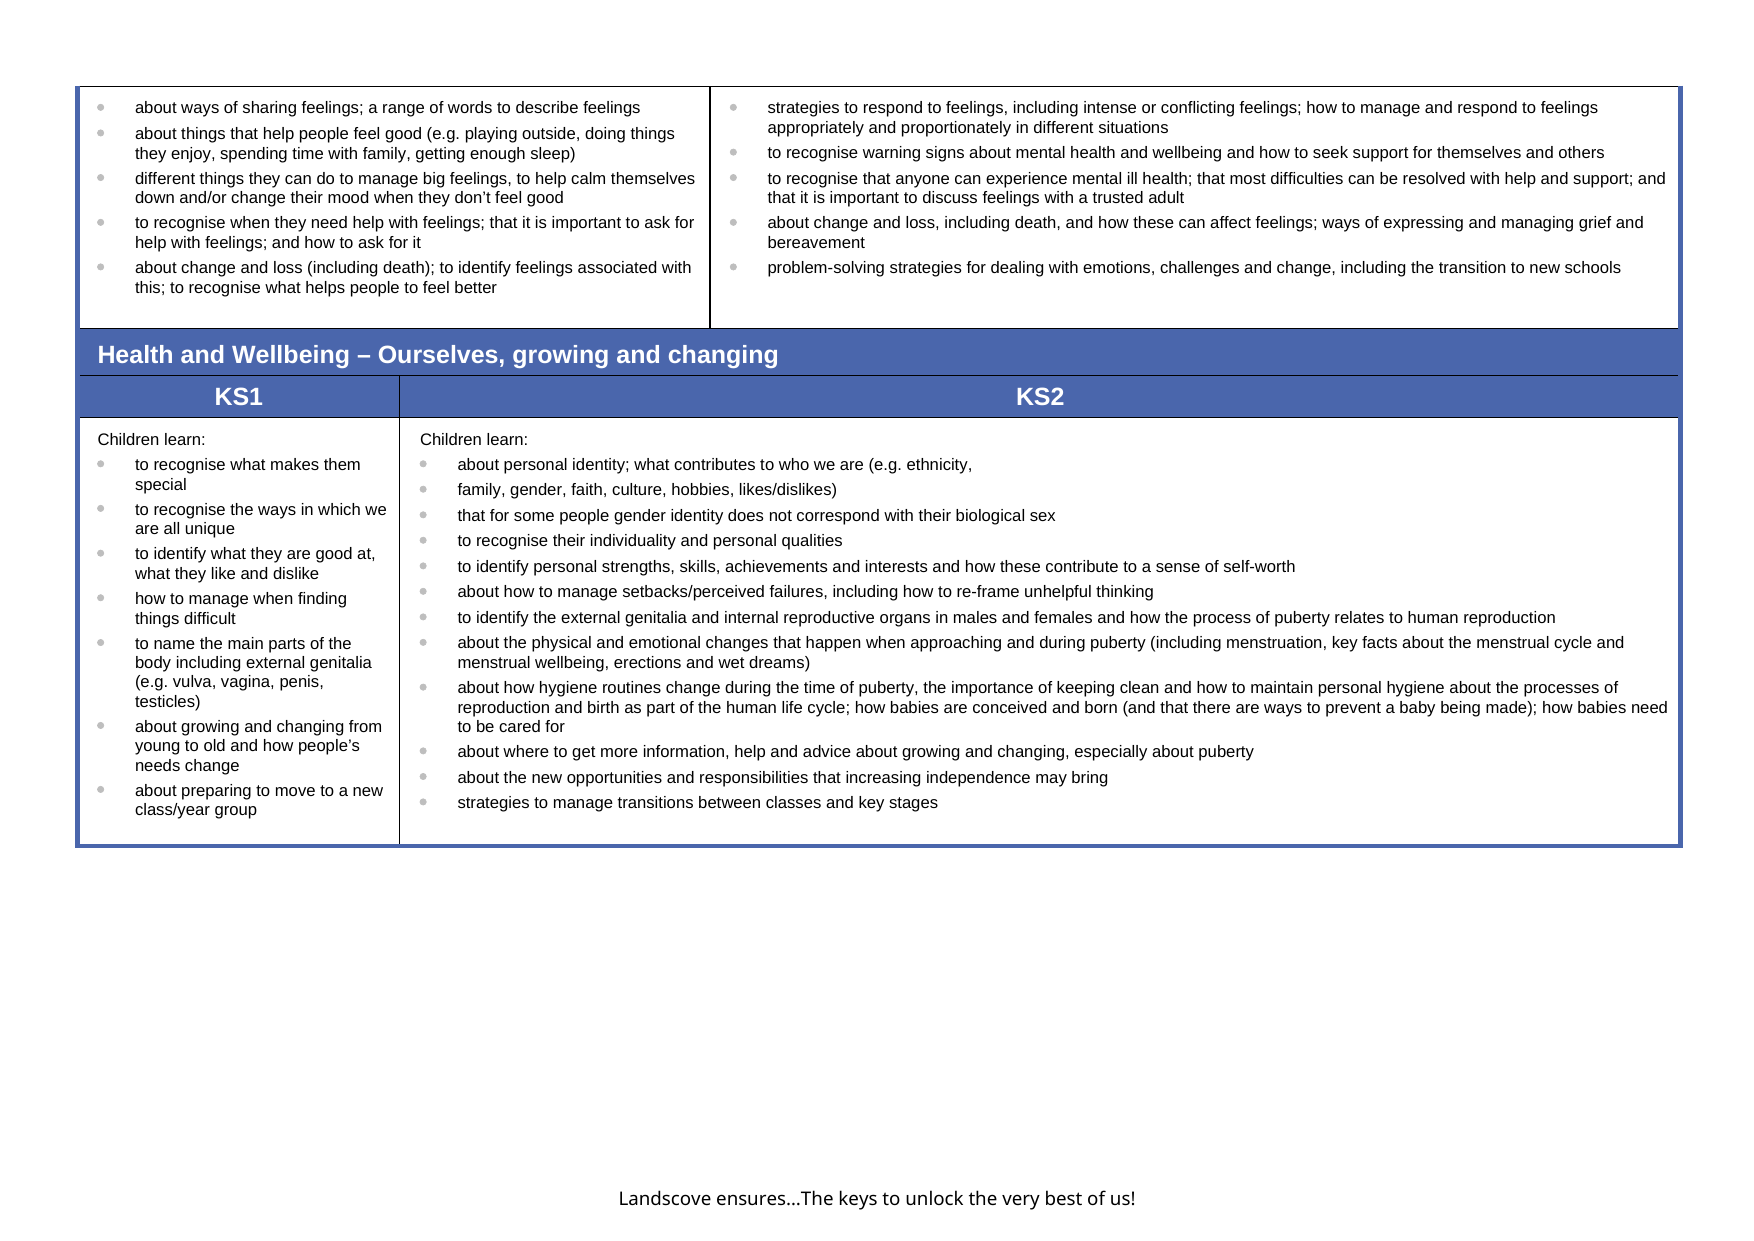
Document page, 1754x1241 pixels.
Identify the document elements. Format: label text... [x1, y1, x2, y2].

table_cell KS2 [400, 376, 1678, 417]
table_cell Children learn: to recognise what makes them special to recognise the ways in which we are all unique to identify what they are good at, what they like and dislike how to manage when finding things difficult to name the main parts of the body including external genitalia (e.g. vulva, vagina, penis, testicles) about growing and changing from young to old and how people’s needs change about preparing to move to a new class/year group [80, 418, 399, 843]
table_cell KS1 [80, 376, 399, 417]
table_cell Health and Wellbeing – Ourselves, growing and changing [80, 329, 1678, 375]
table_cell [711, 87, 1678, 328]
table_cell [80, 87, 709, 328]
table_cell Children learn: about personal identity; what contributes to who we are (e.g. ethnicity, family, gender, faith, culture, hobbies, likes/dislikes) that for some people gender identity does not correspond with their biological sex to recognise their individuality and personal qualities to identify personal strengths, skills, achievements and interests and how these contribute to a sense of self-worth about how to manage setbacks/perceived failures, including how to re-frame unhelpful thinking to identify the external genitalia and internal reproductive organs in males and females and how the process of puberty relates to human reproduction about the physical and emotional changes that happen when approaching and during puberty (including menstruation, key facts about the menstrual cycle and menstrual wellbeing, erections and wet dreams) about how hygiene routines change during the time of puberty, the importance of keeping clean and how to maintain personal hygiene about the processes of reproduction and birth as part of the human life cycle; how babies are conceived and born (and that there are ways to prevent a baby being made); how babies need to be cared for about where to get more information, help and advice about growing and changing, especially about puberty about the new opportunities and responsibilities that increasing independence may bring strategies to manage transitions between classes and key stages [400, 418, 1678, 843]
